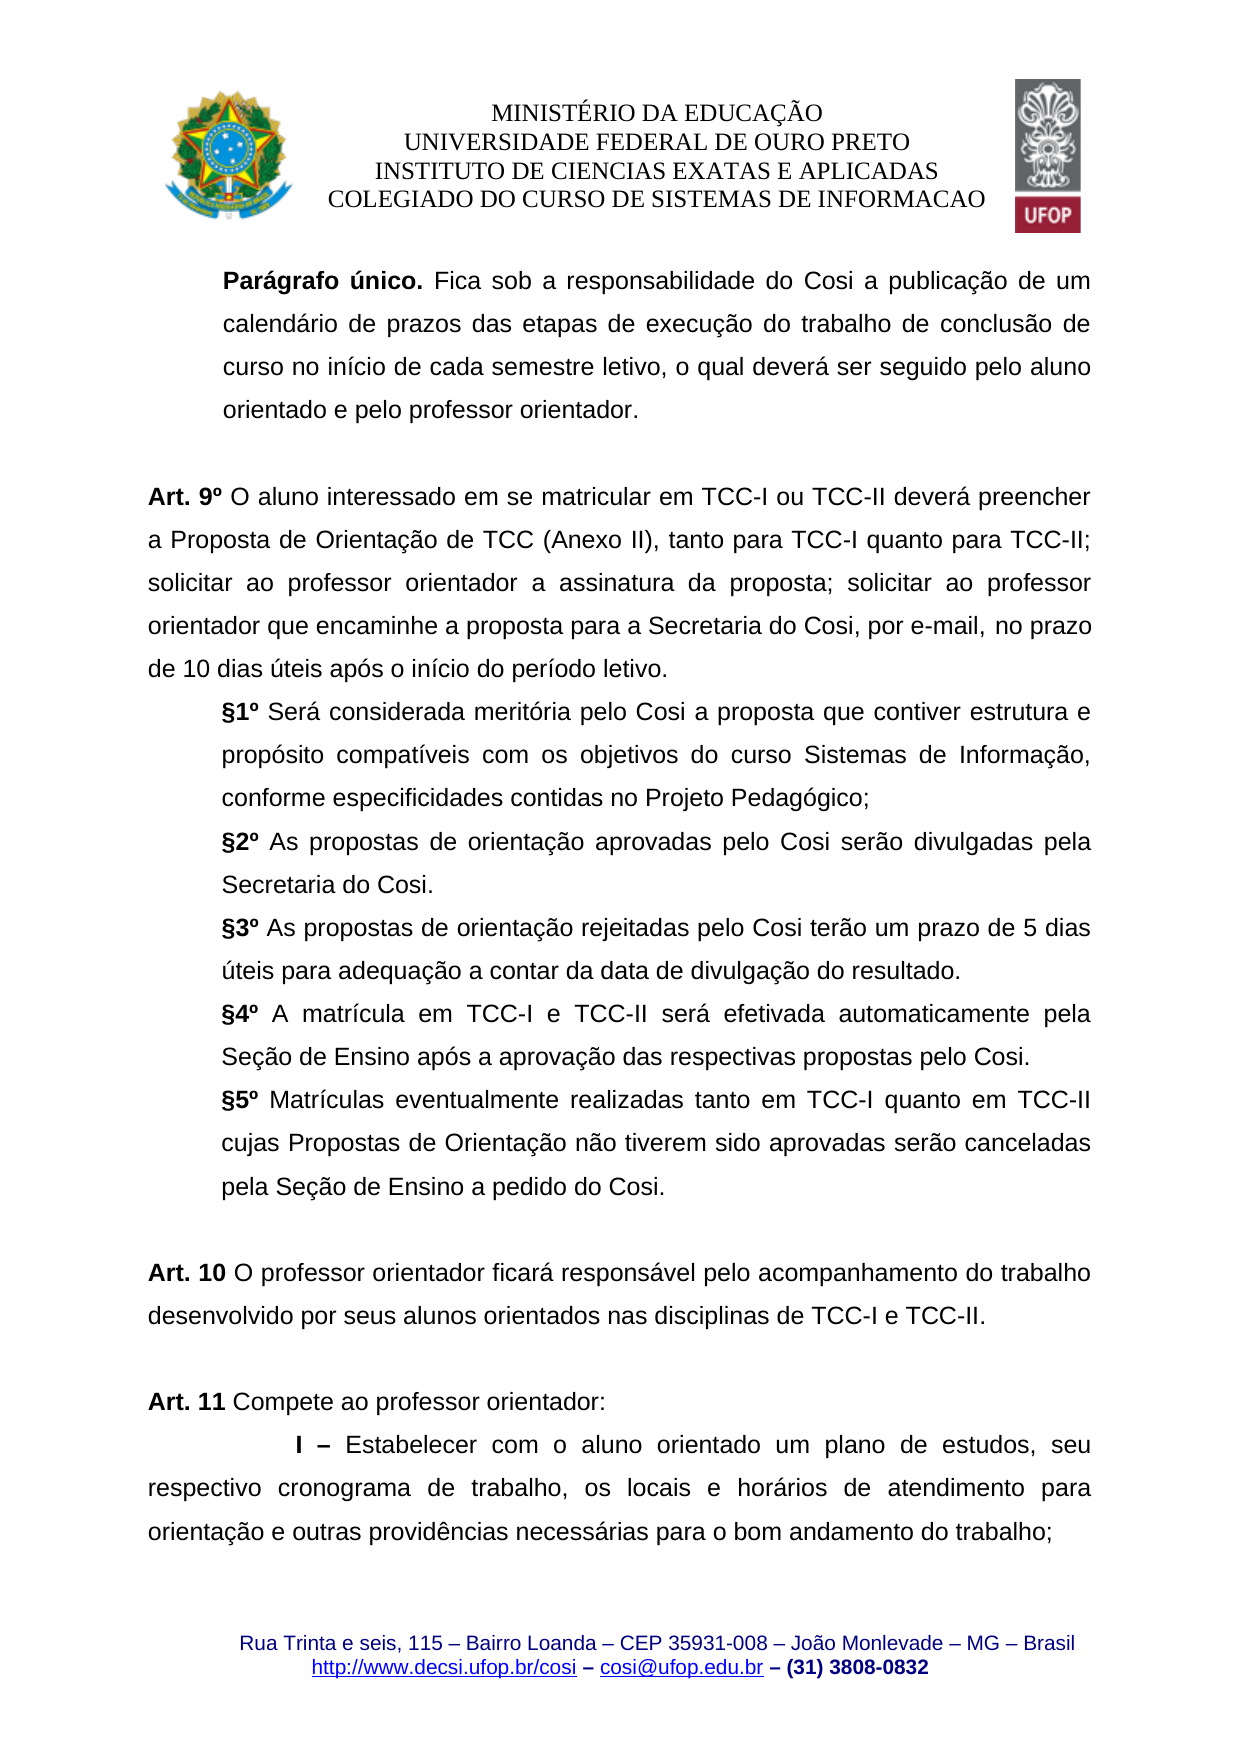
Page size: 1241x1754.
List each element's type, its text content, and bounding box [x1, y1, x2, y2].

text Parágrafo único. Fica sob a responsabilidade do Cosi a publicação de um calendário de prazos das etapas de execução do trabalho de conclusão de curso no início de cada semestre letivo, o qual deverá ser seguido pelo aluno orientado e pelo professor orientador. [223, 266, 1092, 424]
text §3º As propostas de orientação rejeitadas pelo Cosi terão um prazo de 5 dias úteis para adequação a contar da data de divulgação do resultado. [221, 913, 1092, 984]
text Art. 9º O aluno interessado em se matricular em TCC-I ou TCC-II deverá preencher a Proposta de Orientação de TCC (Anexo II), tanto para TCC-I quanto para TCC-II; solicitar ao professor orientador a assinatura da proposta; solicitar ao professor orientador que encaminhe a proposta para a Secretaria do Cosi, por e-mail, no prazo de 10 dias úteis após o início do período letivo. [148, 481, 1092, 683]
text I – Estabelecer com o aluno orientado um plano de estudos, seu respectivo cronograma de trabalho, os locais e horários de atendimento para orientação e outras providências necessárias para o bom andamento do trabalho; [148, 1430, 1092, 1545]
text §2º As propostas de orientação aprovadas pelo Cosi serão divulgadas pela Secretaria do Cosi. [221, 826, 1092, 898]
picture [161, 88, 298, 223]
text §5º Matrículas eventualmente realizadas tanto em TCC-I quanto em TCC-II cujas Propostas de Orientação não tiverem sido aprovadas serão canceladas pela Seção de Ensino a pedido do Cosi. [221, 1085, 1092, 1200]
text §4º A matrícula em TCC-I e TCC-II será efetivada automaticamente pela Seção de Ensino após a aprovação das respectivas propostas pelo Cosi. [221, 999, 1092, 1071]
text §1º Será considerada meritória pelo Cosi a proposta que contiver estrutura e propósito compatíveis com os objetivos do curso Sistemas de Informação, conforme especificidades contidas no Projeto Pedagógico; [221, 697, 1092, 812]
text Art. 11 Compete ao professor orientador: [148, 1387, 1092, 1416]
picture [1015, 79, 1081, 233]
text Art. 10 O professor orientador ficará responsável pelo acompanhamento do trabalho desenvolvido por seus alunos orientados nas disciplinas de TCC-I e TCC-II. [148, 1258, 1092, 1329]
